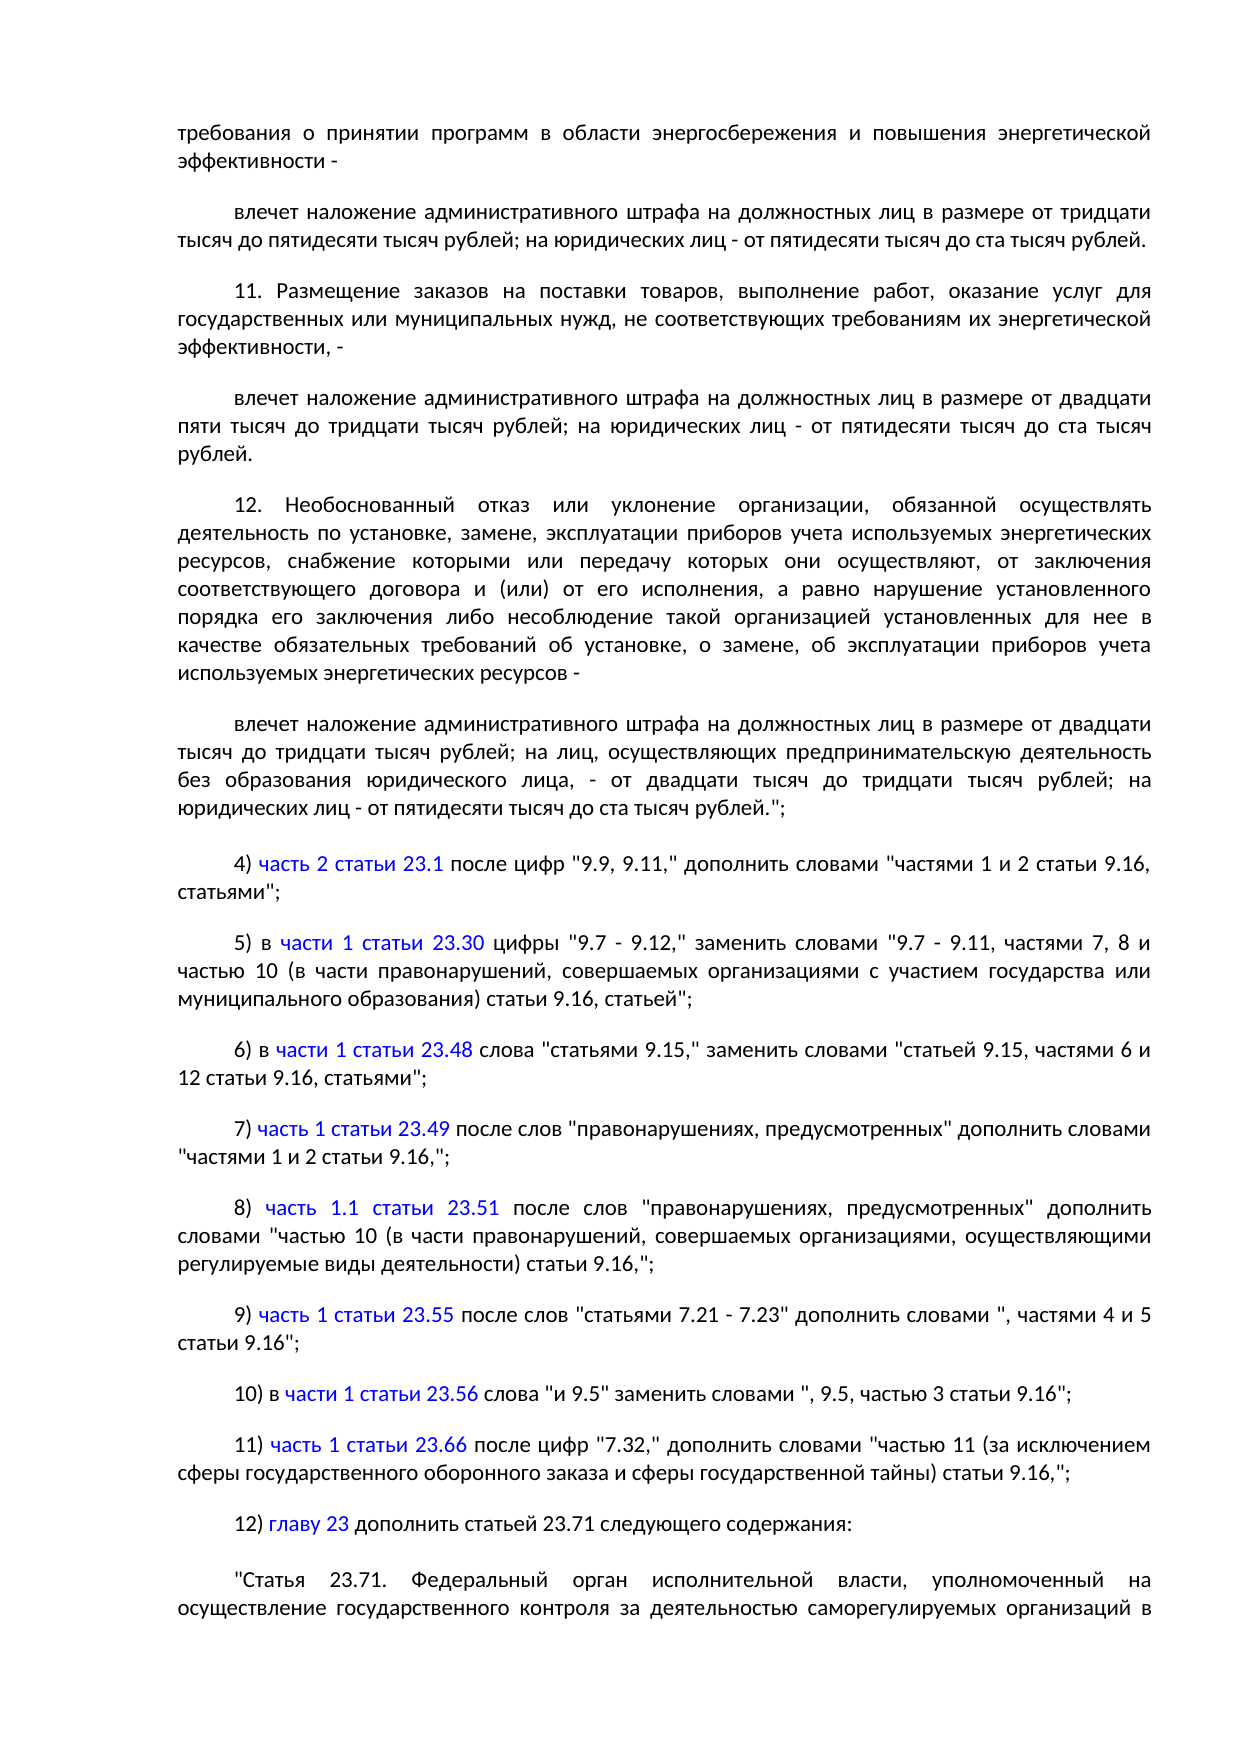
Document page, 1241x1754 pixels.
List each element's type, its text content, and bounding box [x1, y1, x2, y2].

text 5) в части 1 статьи 23.30 цифры "9.7 - 9.12," заменить словами "9.7 - 9.11, частями 7, 8 и частью 10 (в части правонарушений, совершаемых организациями с участием государства или муниципального образования) статьи 9.16, статьей"; [177, 928, 1152, 1012]
text 11) часть 1 статьи 23.66 после цифр "7.32," дополнить словами "частью 11 (за исключением сферы государственного оборонного заказа и сферы государственной тайны) статьи 9.16,"; [177, 1430, 1152, 1486]
text 11. Размещение заказов на поставки товаров, выполнение работ, оказание услуг для государственных или муниципальных нужд, не соответствующих требованиям их энергетической эффективности, - [177, 276, 1152, 360]
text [177, 118, 1152, 174]
text 4) часть 2 статьи 23.1 после цифр "9.9, 9.11," дополнить словами "частями 1 и 2 статьи 9.16, статьями"; [177, 849, 1152, 905]
text влечет наложение административного штрафа на должностных лиц в размере от тридцати тысяч до пятидесяти тысяч рублей; на юридических лиц - от пятидесяти тысяч до ста тысяч рублей. [177, 197, 1152, 253]
text 12. Необоснованный отказ или уклонение организации, обязанной осуществлять деятельность по установке, замене, эксплуатации приборов учета используемых энергетических ресурсов, снабжение которыми или передачу которых они осуществляют, от заключения соответствующего договора и (или) от его исполнения, а равно нарушение установленного порядка его заключения либо несоблюдение такой организацией установленных для нее в качестве обязательных требований об установке, о замене, об эксплуатации приборов учета используемых энергетических ресурсов - [177, 490, 1152, 686]
text влечет наложение административного штрафа на должностных лиц в размере от двадцати тысяч до тридцати тысяч рублей; на лиц, осуществляющих предпринимательскую деятельность без образования юридического лица, - от двадцати тысяч до тридцати тысяч рублей; на юридических лиц - от пятидесяти тысяч до ста тысяч рублей."; [177, 709, 1152, 821]
text 12) главу 23 дополнить статьей 23.71 следующего содержания: [177, 1509, 1152, 1537]
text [177, 1565, 1152, 1621]
text 6) в части 1 статьи 23.48 слова "статьями 9.15," заменить словами "статьей 9.15, частями 6 и 12 статьи 9.16, статьями"; [177, 1035, 1152, 1091]
text 10) в части 1 статьи 23.56 слова "и 9.5" заменить словами ", 9.5, частью 3 статьи 9.16"; [177, 1379, 1152, 1407]
text 7) часть 1 статьи 23.49 после слов "правонарушениях, предусмотренных" дополнить словами "частями 1 и 2 статьи 9.16,"; [177, 1114, 1152, 1170]
text 8) часть 1.1 статьи 23.51 после слов "правонарушениях, предусмотренных" дополнить словами "частью 10 (в части правонарушений, совершаемых организациями, осуществляющими регулируемые виды деятельности) статьи 9.16,"; [177, 1193, 1152, 1277]
text влечет наложение административного штрафа на должностных лиц в размере от двадцати пяти тысяч до тридцати тысяч рублей; на юридических лиц - от пятидесяти тысяч до ста тысяч рублей. [177, 383, 1152, 467]
text 9) часть 1 статьи 23.55 после слов "статьями 7.21 - 7.23" дополнить словами ", частями 4 и 5 статьи 9.16"; [177, 1300, 1152, 1356]
